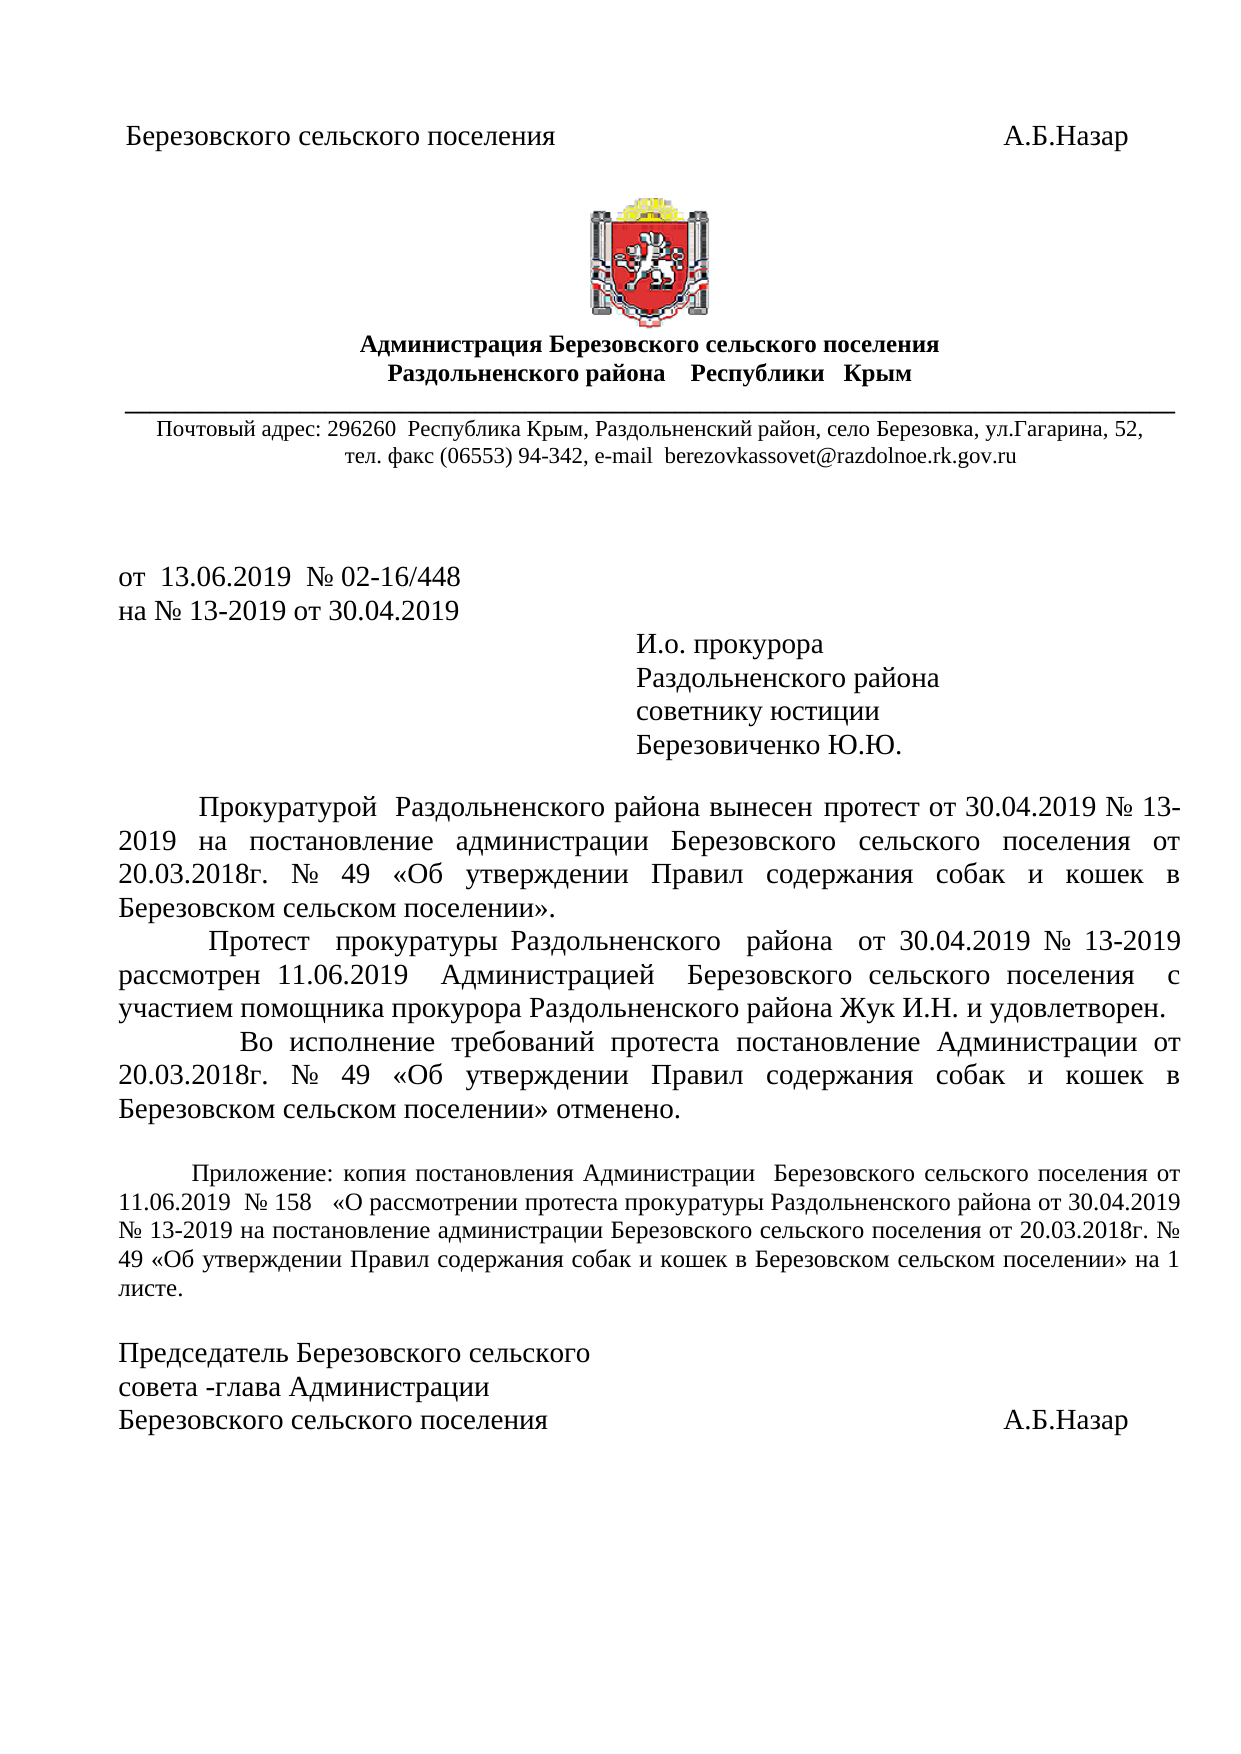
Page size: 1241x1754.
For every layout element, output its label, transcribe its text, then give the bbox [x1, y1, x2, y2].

text совета -глава Администрации [118, 1369, 1181, 1402]
text Почтовый адрес: 296260 Республика Крым, Раздольненский район, село Березовка, ул.Гагарина, 52, [118, 415, 1181, 442]
text на № 13-2019 от 30.04.2019 [118, 593, 1181, 626]
text Председатель Березовского сельского [118, 1335, 1181, 1369]
text советнику юстиции [118, 693, 1181, 727]
text ____________________________________________________________________________________ [118, 387, 1181, 415]
text Протест прокуратуры Раздольненского района от 30.04.2019 № 13-2019 рассмотрен 11.06.2019 Администрацией Березовского сельского поселения с участием помощника прокурора Раздольненского района Жук И.Н. и удовлетворен. [118, 923, 1181, 1024]
text Березовского сельского поселения А.Б.Назар [118, 1402, 1181, 1436]
text Прокуратурой Раздольненского района вынесен протест от 30.04.2019 № 13-2019 на постановление администрации Березовского сельского поселения от 20.03.2018г. № 49 «Об утверждении Правил содержания собак и кошек в Березовском сельском поселении». [118, 789, 1181, 923]
text Администрация Березовского сельского поселения [118, 329, 1181, 358]
text Березовиченко Ю.Ю. [118, 727, 1181, 760]
text И.о. прокурора [118, 626, 1181, 660]
text Во исполнение требований протеста постановление Администрации от 20.03.2018г. № 49 «Об утверждении Правил содержания собак и кошек в Березовском сельском поселении» отменено. [118, 1024, 1181, 1124]
text тел. факс (06553) 94-342, e-mail berezovkassovet@razdolnoe.rk.gov.ru [118, 442, 1187, 468]
picture [590, 198, 710, 329]
text от 13.06.2019 № 02-16/448 [118, 559, 1181, 593]
text Приложение: копия постановления Администрации Березовского сельского поселения от 11.06.2019 № 158 «О рассмотрении протеста прокуратуры Раздольненского района от 30.04.2019 № 13-2019 на постановление администрации Березовского сельского поселения от 20.03.2018г. № 49 «Об утверждении Правил содержания собак и кошек в Березовском сельском поселении» на 1 листе. [118, 1158, 1181, 1302]
text Березовского сельского поселения А.Б.Назар [118, 118, 1181, 152]
text Раздольненского района Республики Крым [118, 358, 1181, 387]
text Раздольненского района [118, 660, 1181, 693]
